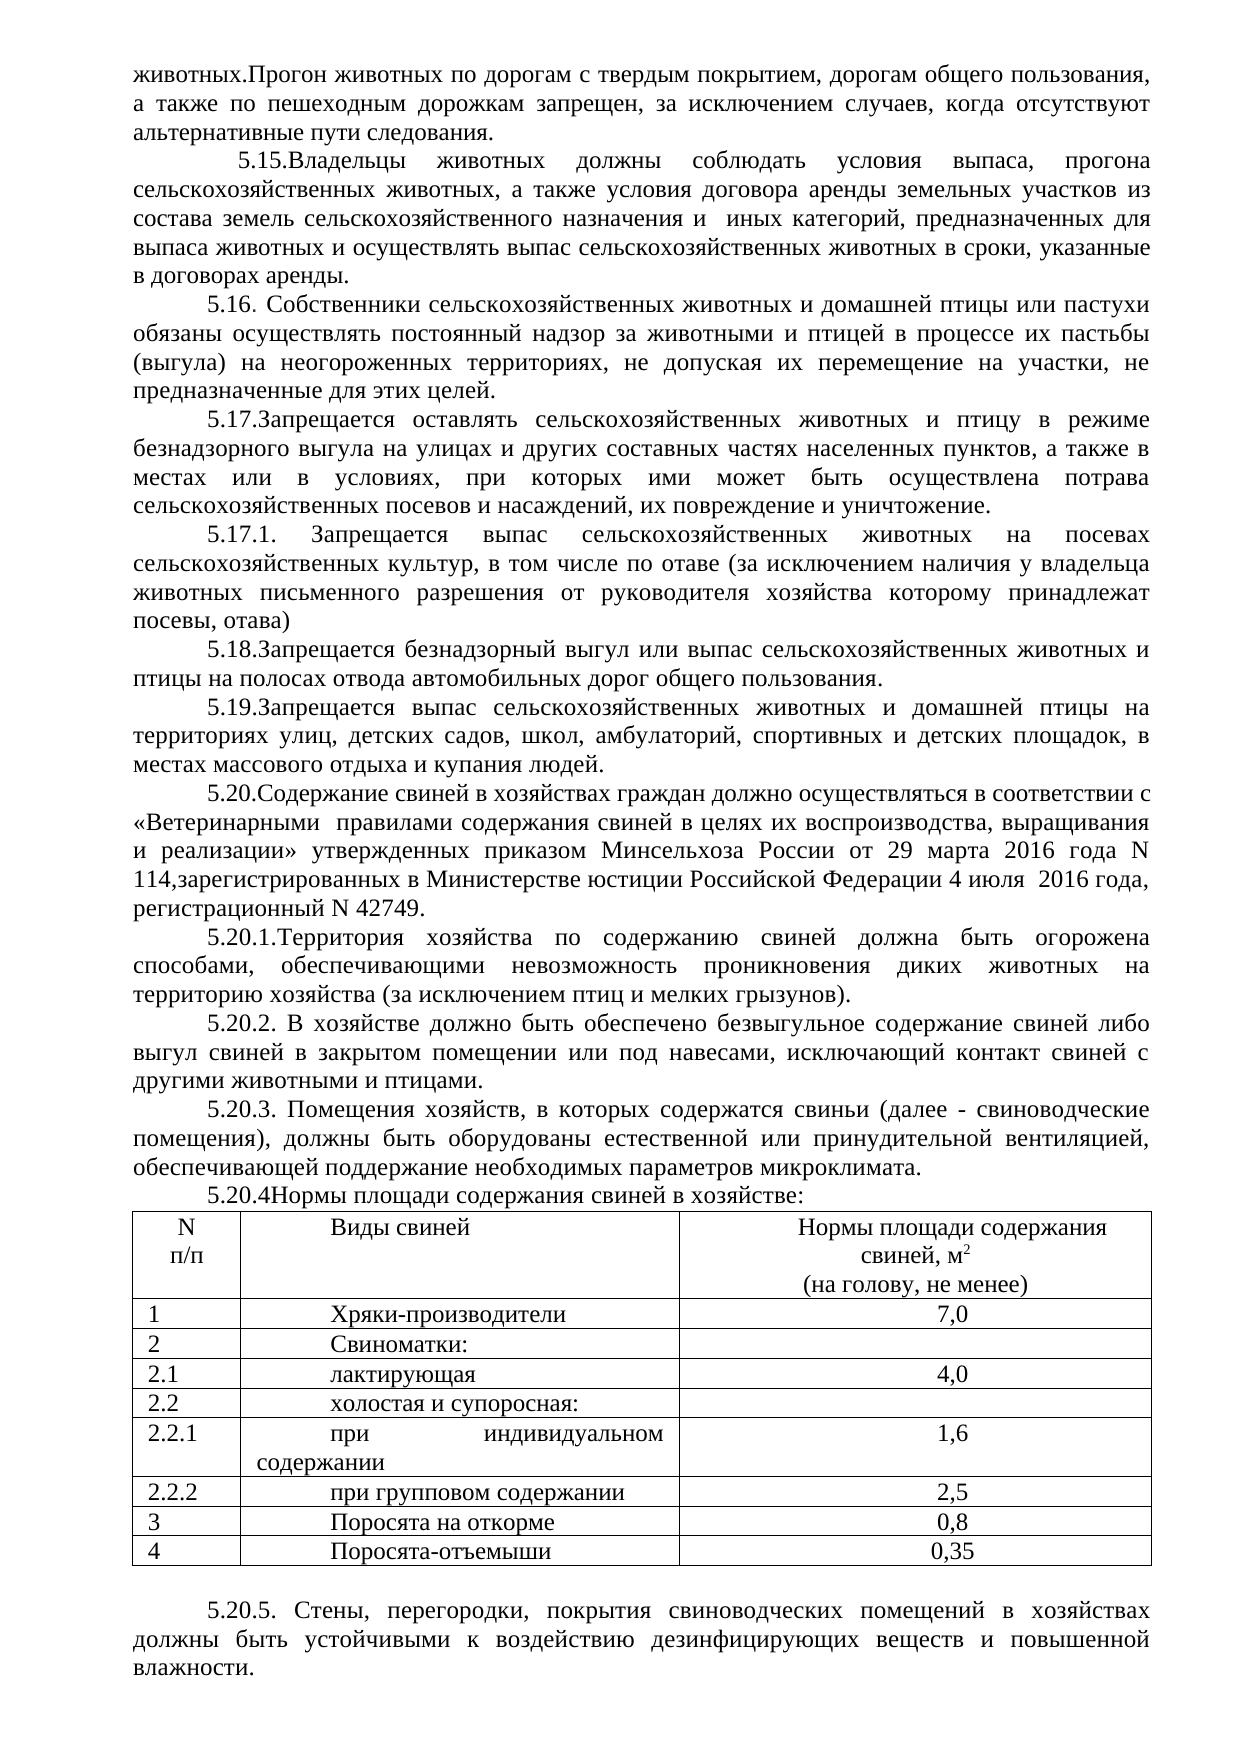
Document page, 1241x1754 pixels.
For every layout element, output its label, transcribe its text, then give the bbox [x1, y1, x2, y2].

text 5.17.Запрещается оставлять сельскохозяйственных животных и птицу в режиме безнадзорного выгула на улицах и других составных частях населенных пунктов, а также в местах или в условиях, при которых ими может быть осуществлена потрава сельскохозяйственных посевов и насаждений, их повреждение и уничтожение. [133, 404, 1152, 519]
table_cell N п/п [133, 1212, 240, 1298]
table_cell [680, 1389, 1151, 1417]
table_cell [680, 1329, 1151, 1358]
table_cell Нормы площади содержания свиней, м2 (на голову, не менее) [680, 1212, 1151, 1298]
table_cell 1 [133, 1299, 240, 1328]
table_cell 7,0 [680, 1299, 1151, 1328]
table_cell 4 [133, 1536, 240, 1565]
text 5.20.4Нормы площади содержания свиней в хозяйстве: [133, 1181, 1152, 1209]
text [133, 59, 1152, 145]
table_cell 2 [133, 1329, 240, 1358]
table_cell холостая и супоросная: [241, 1389, 679, 1417]
table_cell лактирующая [241, 1359, 679, 1387]
table_cell Свиноматки: [241, 1329, 679, 1358]
text 5.15.Владельцы животных должны соблюдать условия выпаса, прогона сельскохозяйственных животных, а также условия договора аренды земельных участков из состава земель сельскохозяйственного назначения и иных категорий, предназначенных для выпаса животных и осуществлять выпас сельскохозяйственных животных в сроки, указанные в договорах аренды. [133, 145, 1152, 289]
table_cell 0,8 [680, 1507, 1151, 1535]
text 5.20.Содержание свиней в хозяйствах граждан должно осуществляться в соответствии с «Ветеринарными правилами содержания свиней в целях их воспроизводства, выращивания и реализации» утвержденных приказом Минсельхоза России от 29 марта 2016 года N 114,зарегистрированных в Министерстве юстиции Российской Федерации 4 июля 2016 года, регистрационный N 42749. [133, 778, 1152, 922]
table_cell Поросята-отъемыши [241, 1536, 679, 1565]
table_cell 2.2.2 [133, 1477, 240, 1506]
text 5.20.3. Помещения хозяйств, в которых содержатся свиньи (далее - свиноводческие помещения), должны быть оборудованы естественной или принудительной вентиляцией, обеспечивающей поддержание необходимых параметров микроклимата. [133, 1094, 1152, 1181]
table_cell Хряки-производители [241, 1299, 679, 1328]
table_cell 2.1 [133, 1359, 240, 1387]
text 5.19.Запрещается выпас сельскохозяйственных животных и домашней птицы на территориях улиц, детских садов, школ, амбулаторий, спортивных и детских площадок, в местах массового отдыха и купания людей. [133, 692, 1152, 778]
table_cell 2.2 [133, 1389, 240, 1417]
table_cell при индивидуальном содержании [241, 1418, 679, 1476]
table_cell Поросята на откорме [241, 1507, 679, 1535]
table_cell при групповом содержании [241, 1477, 679, 1506]
text 5.16. Собственники сельскохозяйственных животных и домашней птицы или пастухи обязаны осуществлять постоянный надзор за животными и птицей в процессе их пастьбы (выгула) на неогороженных территориях, не допуская их перемещение на участки, не предназначенные для этих целей. [133, 289, 1152, 404]
table_cell Виды свиней [241, 1212, 679, 1298]
text 5.20.1.Территория хозяйства по содержанию свиней должна быть огорожена способами, обеспечивающими невозможность проникновения диких животных на территорию хозяйства (за исключением птиц и мелких грызунов). [133, 922, 1152, 1008]
text 5.18.Запрещается безнадзорный выгул или выпас сельскохозяйственных животных и птицы на полосах отвода автомобильных дорог общего пользования. [133, 634, 1152, 692]
table_cell 3 [133, 1507, 240, 1535]
table_cell 2,5 [680, 1477, 1151, 1506]
text 5.17.1. Запрещается выпас сельскохозяйственных животных на посевах сельскохозяйственных культур, в том числе по отаве (за исключением наличия у владельца животных письменного разрешения от руководителя хозяйства которому принадлежат посевы, отава) [133, 519, 1152, 634]
table_cell 4,0 [680, 1359, 1151, 1387]
text 5.20.5. Стены, перегородки, покрытия свиноводческих помещений в хозяйствах должны быть устойчивыми к воздействию дезинфицирующих веществ и повышенной влажности. [133, 1595, 1152, 1681]
text 5.20.2. В хозяйстве должно быть обеспечено безвыгульное содержание свиней либо выгул свиней в закрытом помещении или под навесами, исключающий контакт свиней с другими животными и птицами. [133, 1008, 1152, 1094]
table_cell 1,6 [680, 1418, 1151, 1476]
table_cell 2.2.1 [133, 1418, 240, 1476]
table_cell 0,35 [680, 1536, 1151, 1565]
